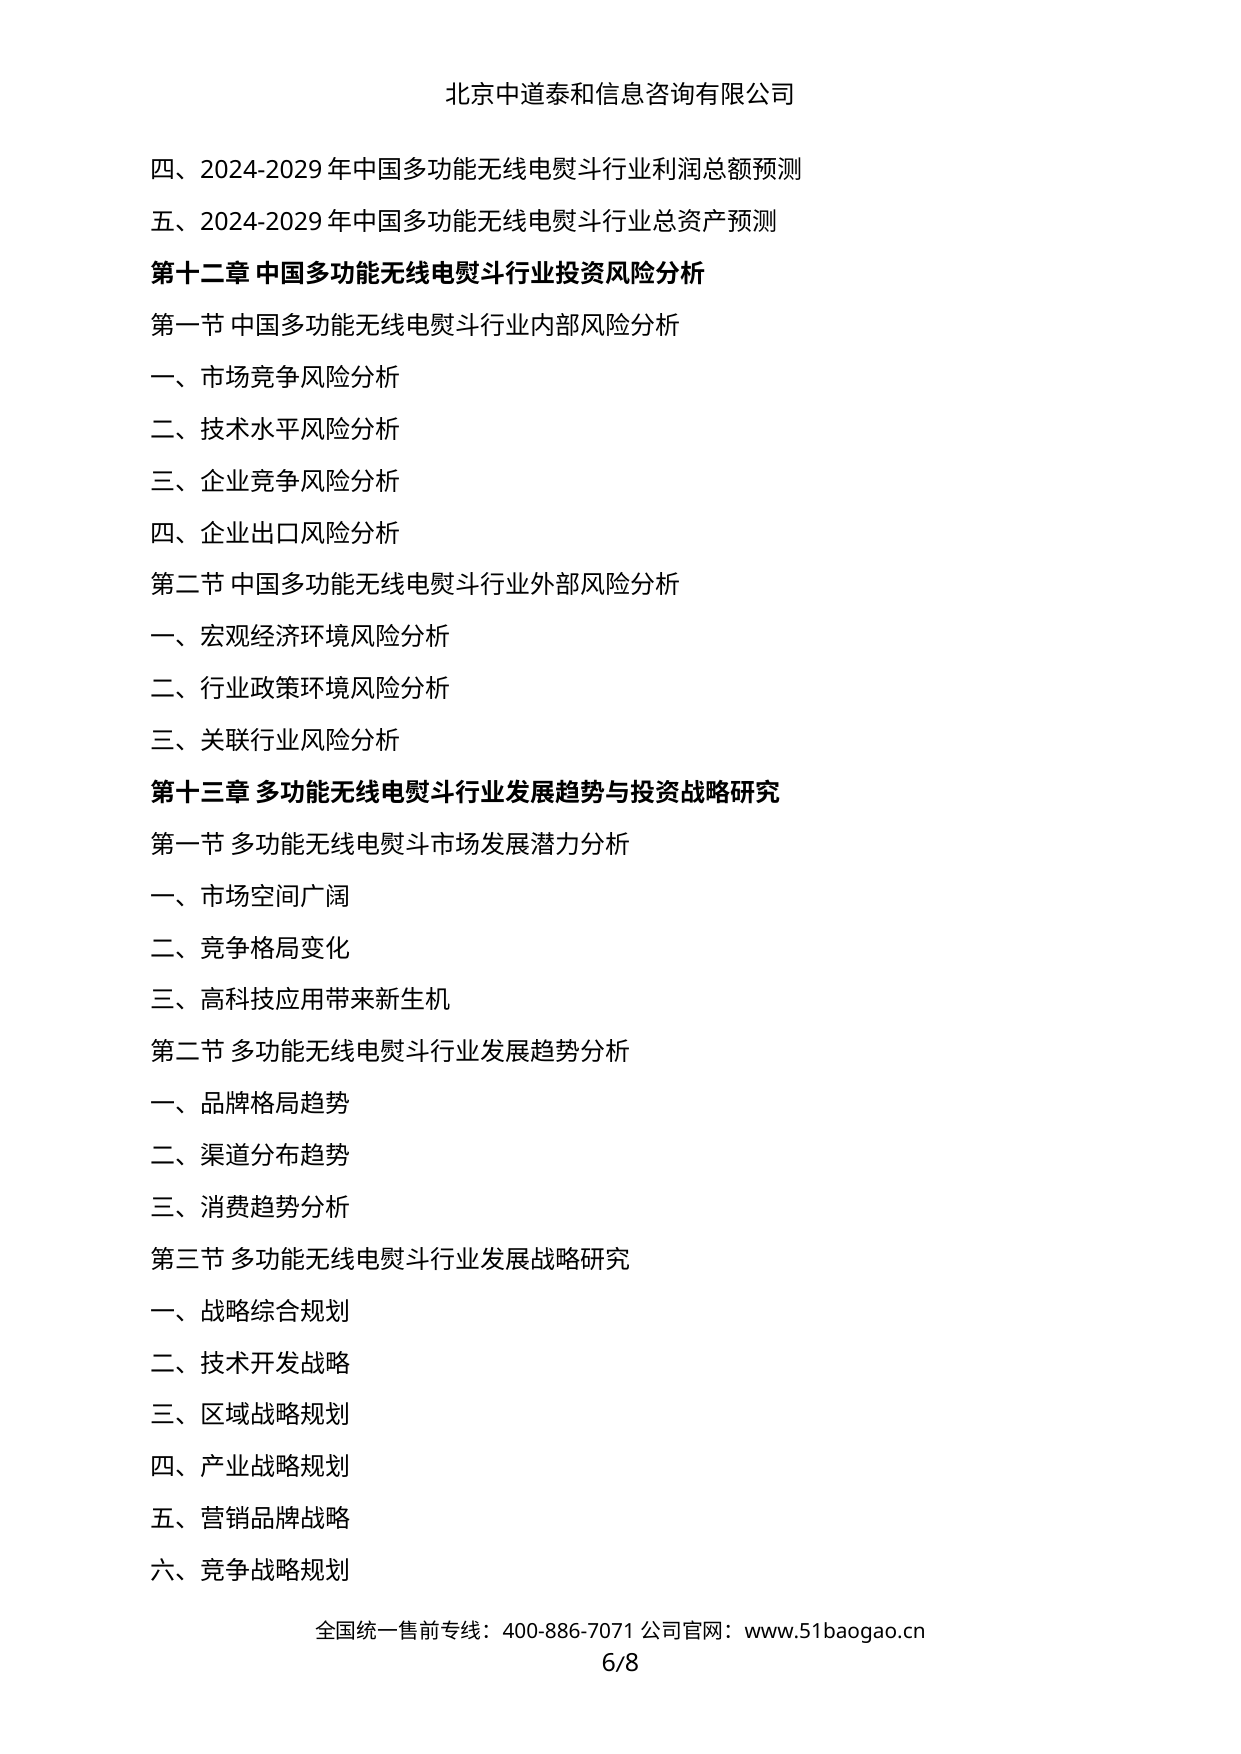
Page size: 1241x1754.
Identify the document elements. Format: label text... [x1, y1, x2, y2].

text 第十二章 中国多功能无线电熨斗行业投资风险分析 [150, 254, 1090, 290]
text 四、企业出口风险分析 [150, 513, 1090, 549]
text 三、关联行业风险分析 [150, 721, 1090, 757]
text 一、市场空间广阔 [150, 876, 1090, 912]
text 五、营销品牌战略 [150, 1499, 1090, 1535]
text 一、战略综合规划 [150, 1291, 1090, 1327]
text 第二节 中国多功能无线电熨斗行业外部风险分析 [150, 565, 1090, 601]
text 六、竞争战略规划 [150, 1551, 1090, 1587]
text 第十三章 多功能无线电熨斗行业发展趋势与投资战略研究 [150, 772, 1090, 809]
text 第一节 多功能无线电熨斗市场发展潜力分析 [150, 824, 1090, 861]
text 三、区域战略规划 [150, 1395, 1090, 1431]
text 一、品牌格局趋势 [150, 1084, 1090, 1120]
text 第三节 多功能无线电熨斗行业发展战略研究 [150, 1239, 1090, 1276]
text 二、行业政策环境风险分析 [150, 669, 1090, 705]
text 二、技术开发战略 [150, 1343, 1090, 1379]
text 第二节 多功能无线电熨斗行业发展趋势分析 [150, 1032, 1090, 1068]
text 四、2024-2029年中国多功能无线电熨斗行业利润总额预测 [150, 150, 1090, 186]
text 五、2024-2029年中国多功能无线电熨斗行业总资产预测 [150, 202, 1090, 238]
text 二、技术水平风险分析 [150, 409, 1090, 446]
text 一、市场竞争风险分析 [150, 357, 1090, 394]
text 一、宏观经济环境风险分析 [150, 617, 1090, 653]
text 三、企业竞争风险分析 [150, 461, 1090, 497]
text 第一节 中国多功能无线电熨斗行业内部风险分析 [150, 306, 1090, 342]
text 二、渠道分布趋势 [150, 1136, 1090, 1172]
text 二、竞争格局变化 [150, 928, 1090, 964]
text 三、消费趋势分析 [150, 1187, 1090, 1224]
text 三、高科技应用带来新生机 [150, 980, 1090, 1016]
text 四、产业战略规划 [150, 1447, 1090, 1483]
